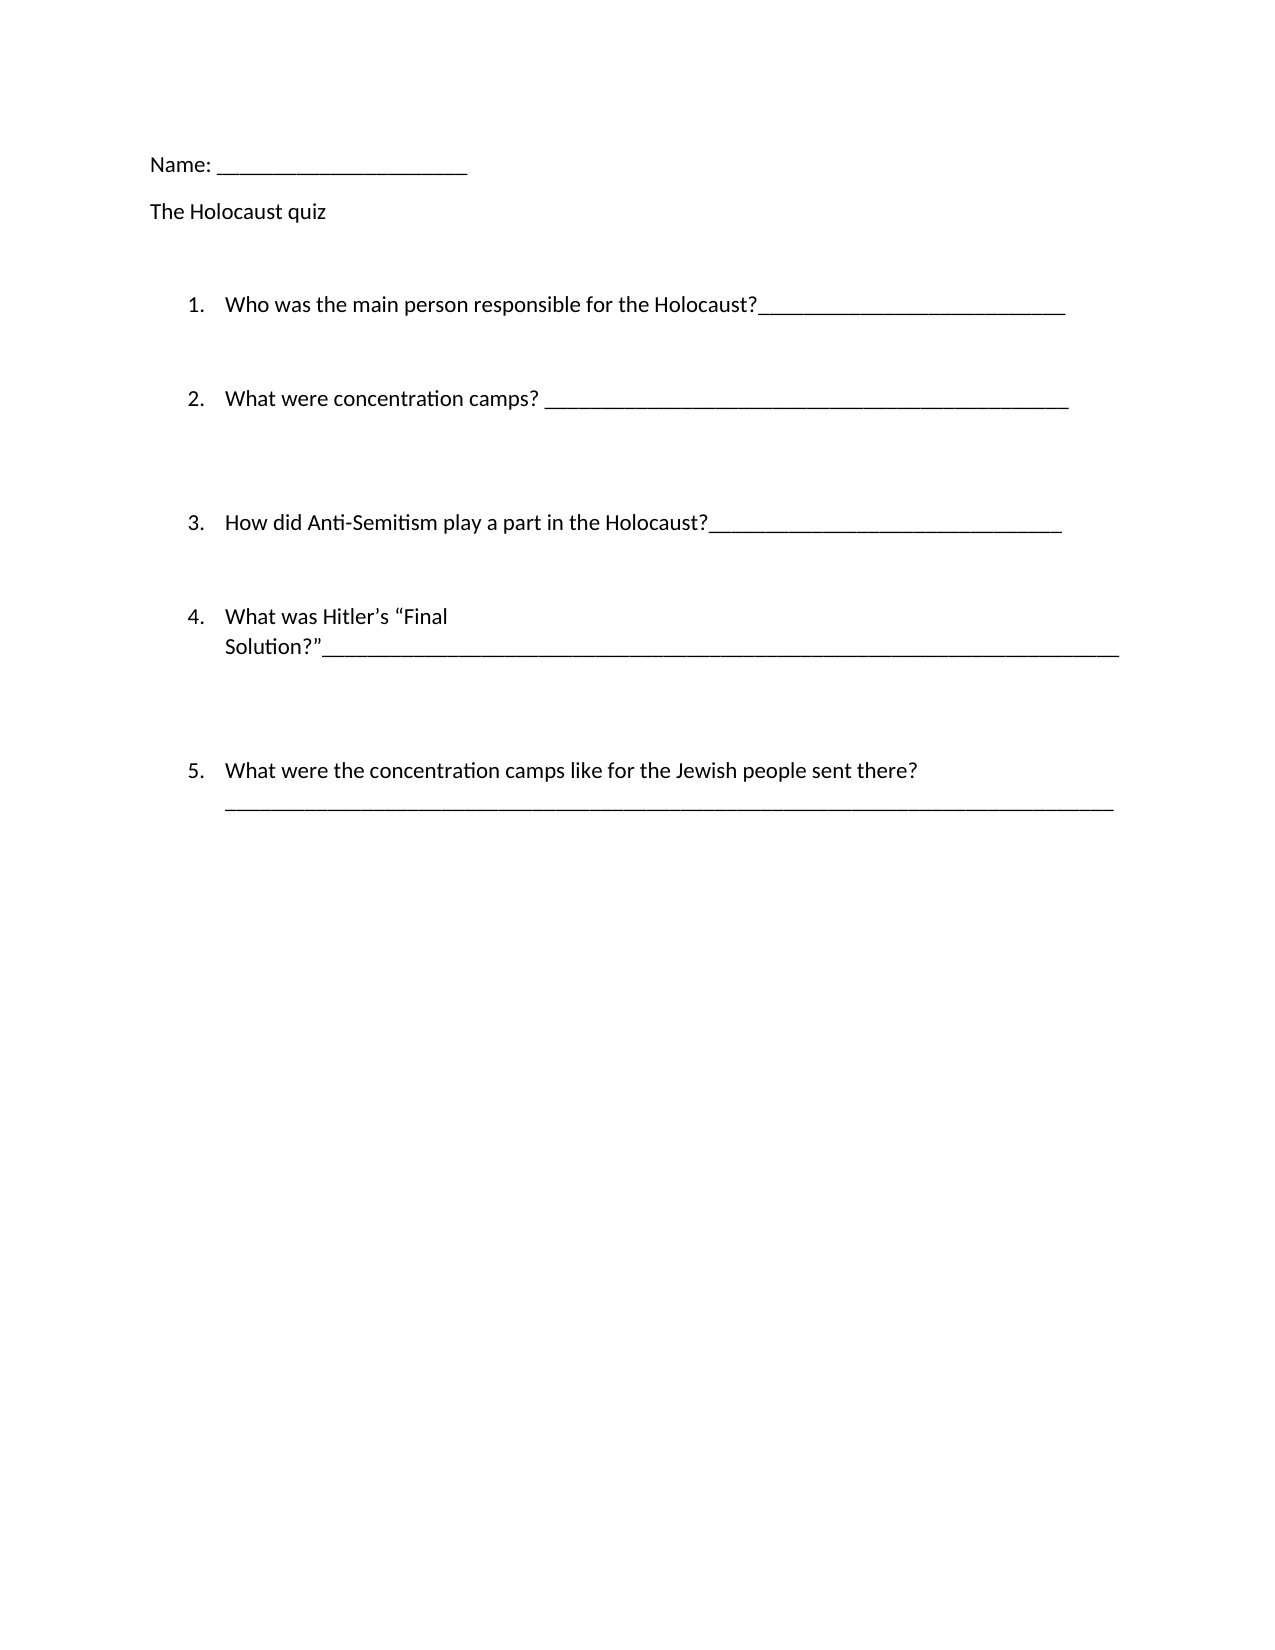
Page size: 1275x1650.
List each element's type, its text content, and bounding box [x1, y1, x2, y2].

list What was Hitler’s “Final Solution?”______________________________________________________________________ [187, 602, 1125, 660]
list What were the concentration camps like for the Jewish people sent there? ______________________________________________________________________________ [187, 756, 1125, 814]
text Name: ______________________ [150, 150, 1125, 178]
list What were concentration camps? ______________________________________________ [187, 384, 1125, 412]
text The Holocaust quiz [150, 197, 1125, 225]
list How did Anti-Semitism play a part in the Holocaust?_______________________________ [187, 508, 1125, 536]
list Who was the main person responsible for the Holocaust?___________________________ [187, 291, 1125, 319]
